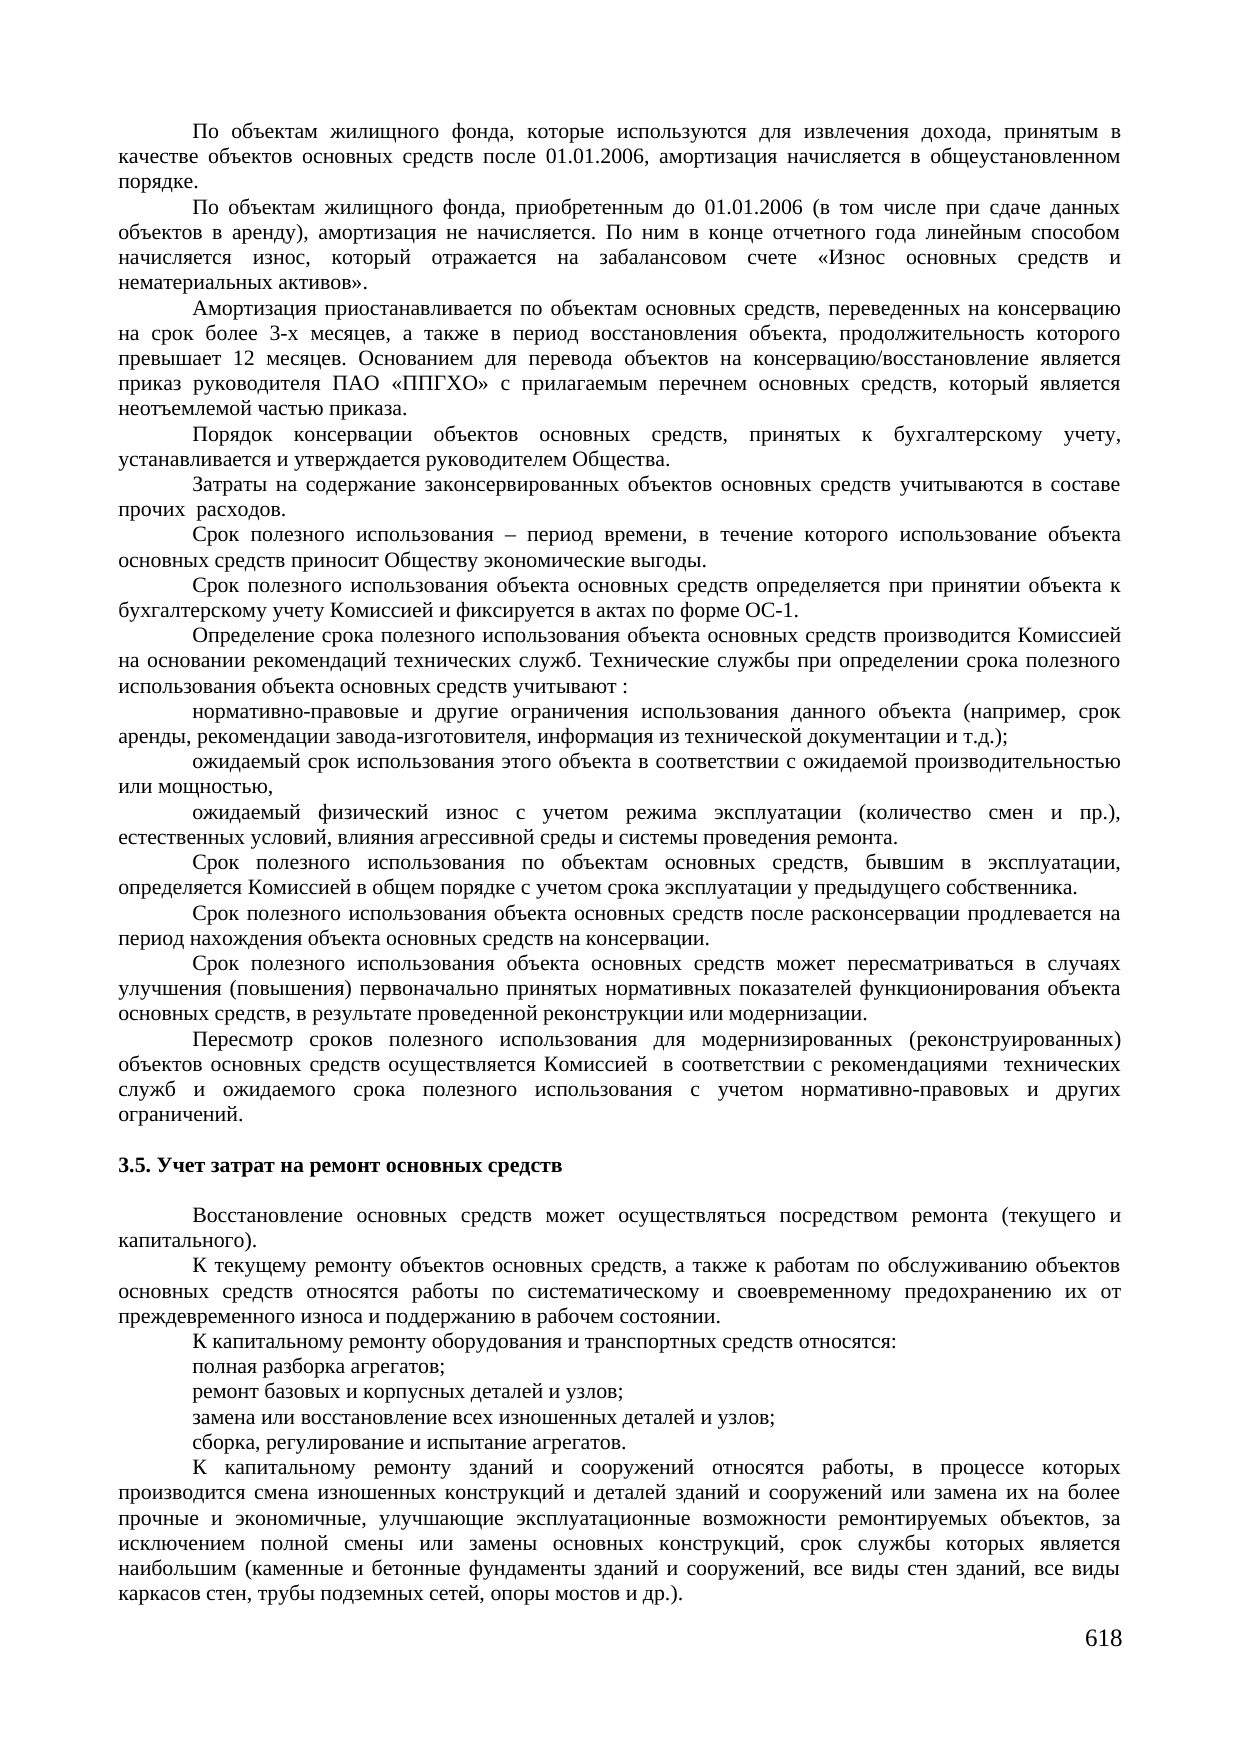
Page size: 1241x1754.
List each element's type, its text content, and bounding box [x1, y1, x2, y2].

text Срок полезного использования объекта основных средств может пересматриваться в случаях улучшения (повышения) первоначально принятых нормативных показателей функционирования объекта основных средств, в результате проведенной реконструкции или модернизации. [118, 950, 1122, 1026]
text ремонт базовых и корпусных деталей и узлов; [118, 1378, 1122, 1404]
text Определение срока полезного использования объекта основных средств производится Комиссией на основании рекомендаций технических служб. Технические службы при определении срока полезного использования объекта основных средств учитывают : [118, 622, 1122, 698]
text К текущему ремонту объектов основных средств, а также к работам по обслуживанию объектов основных средств относятся работы по систематическому и своевременному предохранению их от преждевременного износа и поддержанию в рабочем состоянии. [118, 1252, 1122, 1328]
text По объектам жилищного фонда, которые используются для извлечения дохода, принятым в качестве объектов основных средств после 01.01.2006, амортизация начисляется в общеустановленном порядке. [118, 118, 1122, 194]
text Затраты на содержание законсервированных объектов основных средств учитываются в составе прочих расходов. [118, 471, 1122, 521]
text Пересмотр сроков полезного использования для модернизированных (реконструированных) объектов основных средств осуществляется Комиссией в соответствии с рекомендациями технических служб и ожидаемого срока полезного использования с учетом нормативно-правовых и других ограничений. [118, 1026, 1122, 1126]
text полная разборка агрегатов; [118, 1353, 1122, 1378]
text Восстановление основных средств может осуществляться посредством ремонта (текущего и капитального). [118, 1202, 1122, 1252]
text нормативно-правовые и другие ограничения использования данного объекта (например, срок аренды, рекомендации завода-изготовителя, информация из технической документации и т.д.); [118, 698, 1122, 748]
text ожидаемый срок использования этого объекта в соответствии с ожидаемой производительностью или мощностью, [118, 748, 1122, 799]
text Срок полезного использования по объектам основных средств, бывшим в эксплуатации, определяется Комиссией в общем порядке с учетом срока эксплуатации у предыдущего собственника. [118, 849, 1122, 899]
text Срок полезного использования – период времени, в течение которого использование объекта основных средств приносит Обществу экономические выгоды. [118, 521, 1122, 572]
text К капитальному ремонту оборудования и транспортных средств относятся: [118, 1328, 1122, 1353]
text Амортизация приостанавливается по объектам основных средств, переведенных на консервацию на срок более 3-х месяцев, а также в период восстановления объекта, продолжительность которого превышает 12 месяцев. Основанием для перевода объектов на консервацию/восстановление является приказ руководителя ПАО «ППГХО» с прилагаемым перечнем основных средств, который является неотъемлемой частью приказа. [118, 294, 1122, 421]
text По объектам жилищного фонда, приобретенным до 01.01.2006 (в том числе при сдаче данных объектов в аренду), амортизация не начисляется. По ним в конце отчетного года линейным способом начисляется износ, который отражается на забалансовом счете «Износ основных средств и нематериальных активов». [118, 194, 1122, 294]
subtitle 3.5. Учет затрат на ремонт основных средств [118, 1152, 1122, 1177]
text замена или восстановление всех изношенных деталей и узлов; [118, 1404, 1122, 1429]
text сборка, регулирование и испытание агрегатов. [118, 1429, 1122, 1454]
text Порядок консервации объектов основных средств, принятых к бухгалтерскому учету, устанавливается и утверждается руководителем Общества. [118, 421, 1122, 471]
text Срок полезного использования объекта основных средств после расконсервации продлевается на период нахождения объекта основных средств на консервации. [118, 899, 1122, 950]
text Срок полезного использования объекта основных средств определяется при принятии объекта к бухгалтерскому учету Комиссией и фиксируется в актах по форме ОС-1. [118, 572, 1122, 622]
text ожидаемый физический износ с учетом режима эксплуатации (количество смен и пр.), естественных условий, влияния агрессивной среды и системы проведения ремонта. [118, 799, 1122, 849]
text К капитальному ремонту зданий и сооружений относятся работы, в процессе которых производится смена изношенных конструкций и деталей зданий и сооружений или замена их на более прочные и экономичные, улучшающие эксплуатационные возможности ремонтируемых объектов, за исключением полной смены или замены основных конструкций, срок службы которых является наибольшим (каменные и бетонные фундаменты зданий и сооружений, все виды стен зданий, все виды каркасов стен, трубы подземных сетей, опоры мостов и др.). [118, 1454, 1122, 1605]
